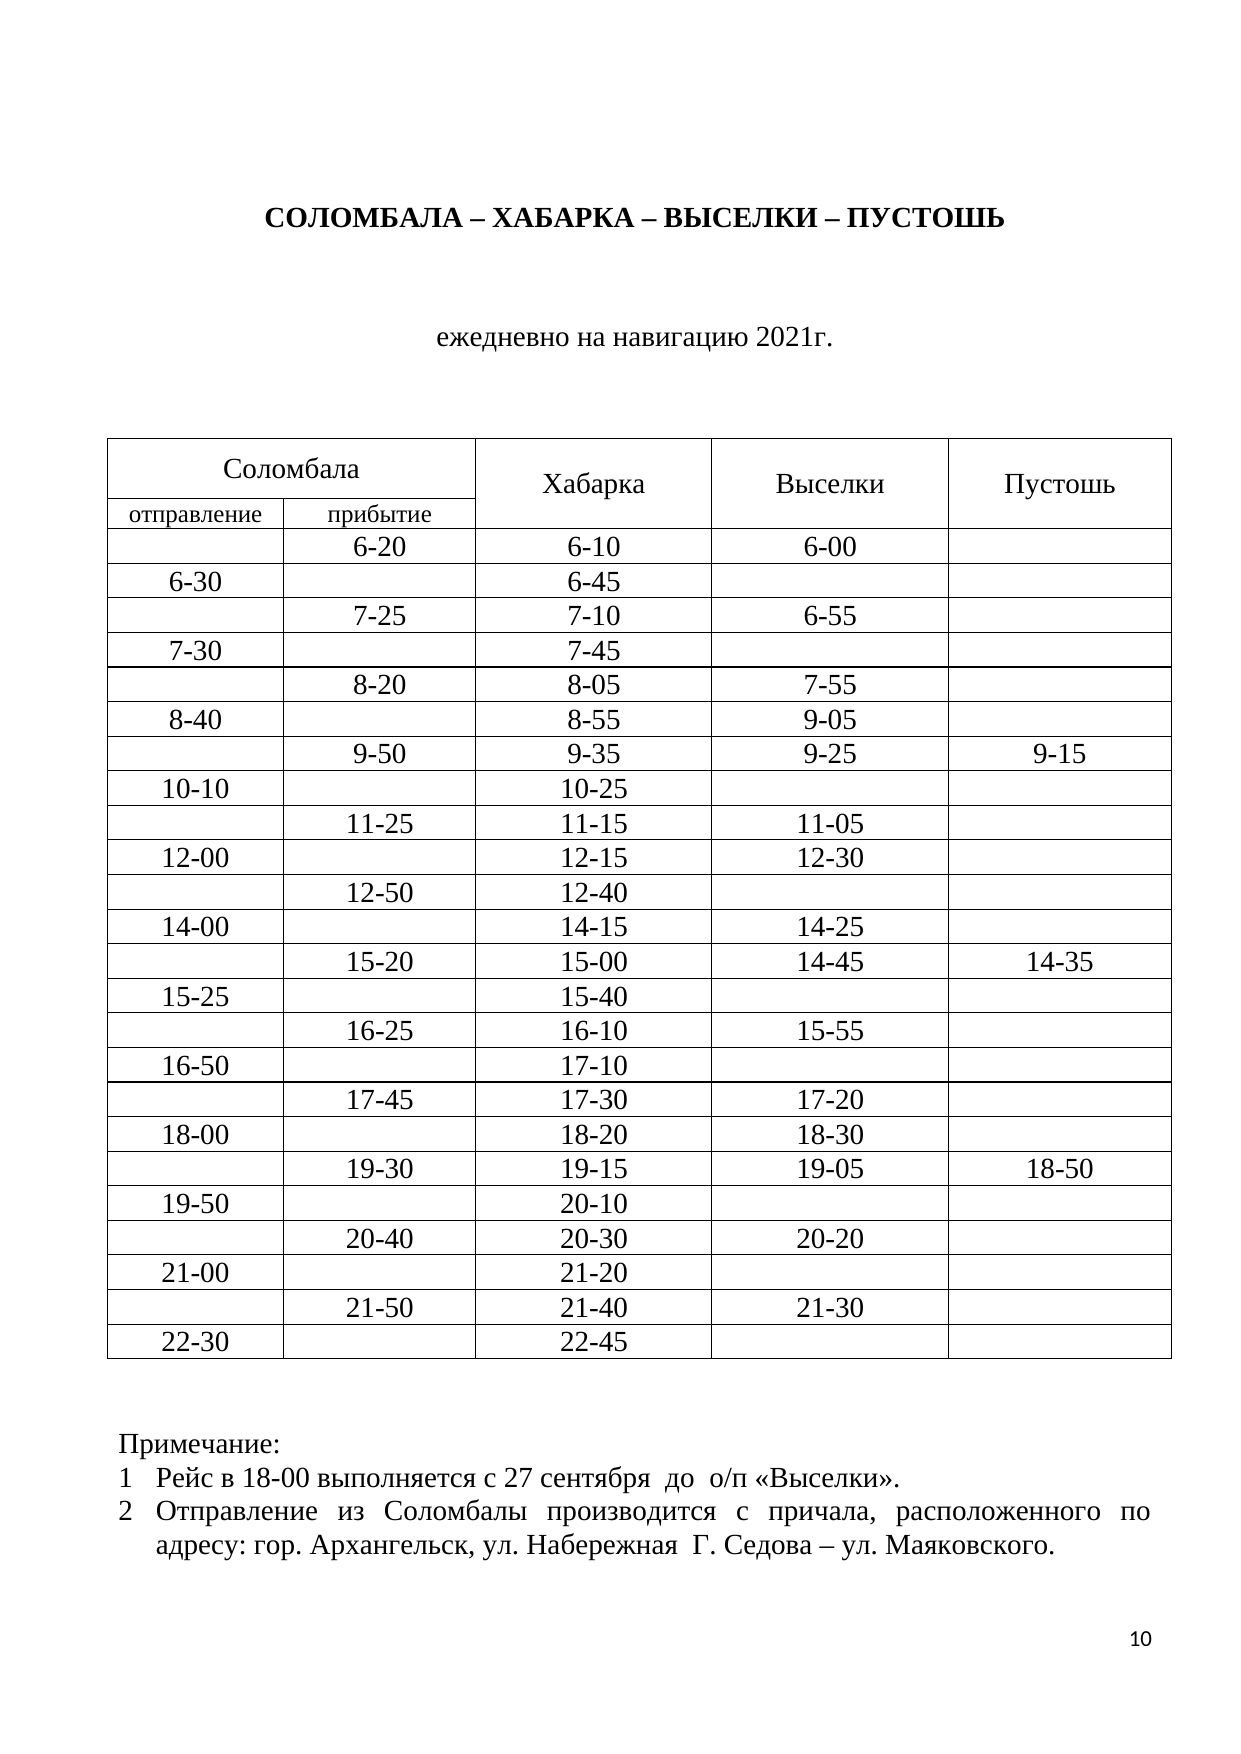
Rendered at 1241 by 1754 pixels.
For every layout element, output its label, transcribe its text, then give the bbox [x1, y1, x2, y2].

table_cell 20-40 [284, 1221, 475, 1254]
table_cell [949, 668, 1171, 701]
table_cell [949, 910, 1171, 943]
table_cell [712, 771, 948, 805]
table_cell 16-50 [108, 1048, 283, 1081]
table_cell 17-45 [284, 1083, 475, 1116]
table_cell [949, 806, 1171, 839]
table_cell [108, 598, 283, 632]
table_cell 19-30 [284, 1152, 475, 1185]
table_cell 6-10 [476, 529, 711, 563]
table_cell 12-00 [108, 840, 283, 874]
table_cell 11-15 [476, 806, 711, 839]
table_cell 21-00 [108, 1255, 283, 1289]
table_cell [284, 564, 475, 597]
table_cell [284, 1117, 475, 1151]
table_cell 6-55 [712, 598, 948, 632]
table_cell [949, 529, 1171, 563]
table_cell 14-15 [476, 910, 711, 943]
table_cell отправление [108, 499, 283, 528]
table_cell 11-25 [284, 806, 475, 839]
table_cell прибытие [284, 499, 475, 528]
table_cell 9-25 [712, 737, 948, 770]
table_cell 12-30 [712, 840, 948, 874]
table_cell 15-25 [108, 979, 283, 1012]
table_header Выселки [712, 439, 948, 528]
text Примечание: [118, 1426, 1152, 1460]
table_cell 20-30 [476, 1221, 711, 1254]
table_cell 15-20 [284, 944, 475, 978]
table_cell [108, 1290, 283, 1323]
table_cell [949, 1290, 1171, 1323]
table_cell [108, 668, 283, 701]
table_cell [712, 1325, 948, 1358]
table_header Пустошь [949, 439, 1171, 528]
text СОЛОМБАЛА – ХАБАРКА – ВЫСЕЛКИ – ПУСТОШЬ [118, 200, 1152, 233]
table_cell [949, 564, 1171, 597]
table_cell 19-50 [108, 1186, 283, 1220]
table_cell 16-10 [476, 1013, 711, 1047]
table_cell 17-20 [712, 1083, 948, 1116]
table_cell [949, 1255, 1171, 1289]
table_cell [949, 1048, 1171, 1081]
list Отправление из Соломбалы производится с причала, расположенного по адресу: гор. Архангельск, ул. Набережная Г. Седова – ул. Маяковского. [118, 1493, 1152, 1560]
table_cell 6-45 [476, 564, 711, 597]
table_cell [284, 1048, 475, 1081]
table_cell [949, 875, 1171, 908]
table_cell 19-05 [712, 1152, 948, 1185]
table_cell 22-30 [108, 1325, 283, 1358]
table_cell 14-45 [712, 944, 948, 978]
table_cell [108, 875, 283, 908]
table_cell 21-50 [284, 1290, 475, 1323]
table_cell 14-25 [712, 910, 948, 943]
table_cell 9-50 [284, 737, 475, 770]
table_cell 19-15 [476, 1152, 711, 1185]
table_cell 20-20 [712, 1221, 948, 1254]
table_cell [284, 633, 475, 666]
table_cell [712, 979, 948, 1012]
table_cell 21-30 [712, 1290, 948, 1323]
table_header Хабарка [476, 439, 711, 528]
table_cell 16-25 [284, 1013, 475, 1047]
table_cell [712, 1255, 948, 1289]
table_cell 6-00 [712, 529, 948, 563]
table_cell 8-55 [476, 702, 711, 736]
table_cell [949, 598, 1171, 632]
table_cell [108, 1152, 283, 1185]
table_cell 7-45 [476, 633, 711, 666]
table_cell [108, 737, 283, 770]
table_cell 7-25 [284, 598, 475, 632]
table_cell 14-35 [949, 944, 1171, 978]
table_cell [284, 1255, 475, 1289]
table_cell 8-05 [476, 668, 711, 701]
table_cell [712, 564, 948, 597]
table_cell [108, 1013, 283, 1047]
table_cell 21-20 [476, 1255, 711, 1289]
table_cell 11-05 [712, 806, 948, 839]
table_cell 9-05 [712, 702, 948, 736]
table_cell [284, 1186, 475, 1220]
table_cell [949, 1186, 1171, 1220]
table_cell 12-50 [284, 875, 475, 908]
table_cell 18-30 [712, 1117, 948, 1151]
table_cell [108, 944, 283, 978]
table_cell 6-30 [108, 564, 283, 597]
table_cell [284, 702, 475, 736]
table_cell [284, 840, 475, 874]
table_cell 15-00 [476, 944, 711, 978]
table_cell 21-40 [476, 1290, 711, 1323]
table_cell 14-00 [108, 910, 283, 943]
table_cell 7-30 [108, 633, 283, 666]
table_cell 9-35 [476, 737, 711, 770]
table_cell [712, 875, 948, 908]
table_cell 7-55 [712, 668, 948, 701]
table_cell [949, 702, 1171, 736]
table_cell [949, 1325, 1171, 1358]
table_cell 9-15 [949, 737, 1171, 770]
table_cell [949, 633, 1171, 666]
table_cell 10-25 [476, 771, 711, 805]
table_cell 6-20 [284, 529, 475, 563]
table_cell [284, 1325, 475, 1358]
table_cell [949, 1083, 1171, 1116]
table_cell 20-10 [476, 1186, 711, 1220]
list Рейс в 18-00 выполняется с 27 сентября до о/п «Выселки». [118, 1460, 1152, 1493]
table_cell 10-10 [108, 771, 283, 805]
table_cell [712, 1186, 948, 1220]
table_cell 15-55 [712, 1013, 948, 1047]
table_cell 22-45 [476, 1325, 711, 1358]
table_cell [949, 840, 1171, 874]
table_cell [108, 806, 283, 839]
table_cell 18-50 [949, 1152, 1171, 1185]
table_cell 17-30 [476, 1083, 711, 1116]
table_cell 7-10 [476, 598, 711, 632]
text ежедневно на навигацию 2021г. [118, 319, 1152, 352]
table_header Соломбала [108, 439, 475, 498]
table_cell 12-40 [476, 875, 711, 908]
table_cell [284, 771, 475, 805]
table_cell [949, 1117, 1171, 1151]
table_cell 12-15 [476, 840, 711, 874]
table_cell [108, 1083, 283, 1116]
table_cell [949, 771, 1171, 805]
table_cell [712, 633, 948, 666]
table_cell 17-10 [476, 1048, 711, 1081]
table_cell [949, 979, 1171, 1012]
table_cell 8-20 [284, 668, 475, 701]
table_cell [949, 1013, 1171, 1047]
table_cell [949, 1221, 1171, 1254]
table_cell [712, 1048, 948, 1081]
table_cell [108, 1221, 283, 1254]
table_cell 18-00 [108, 1117, 283, 1151]
table_cell 8-40 [108, 702, 283, 736]
table_cell [108, 529, 283, 563]
table_cell [284, 910, 475, 943]
table_cell [284, 979, 475, 1012]
table_cell 15-40 [476, 979, 711, 1012]
table_cell 18-20 [476, 1117, 711, 1151]
